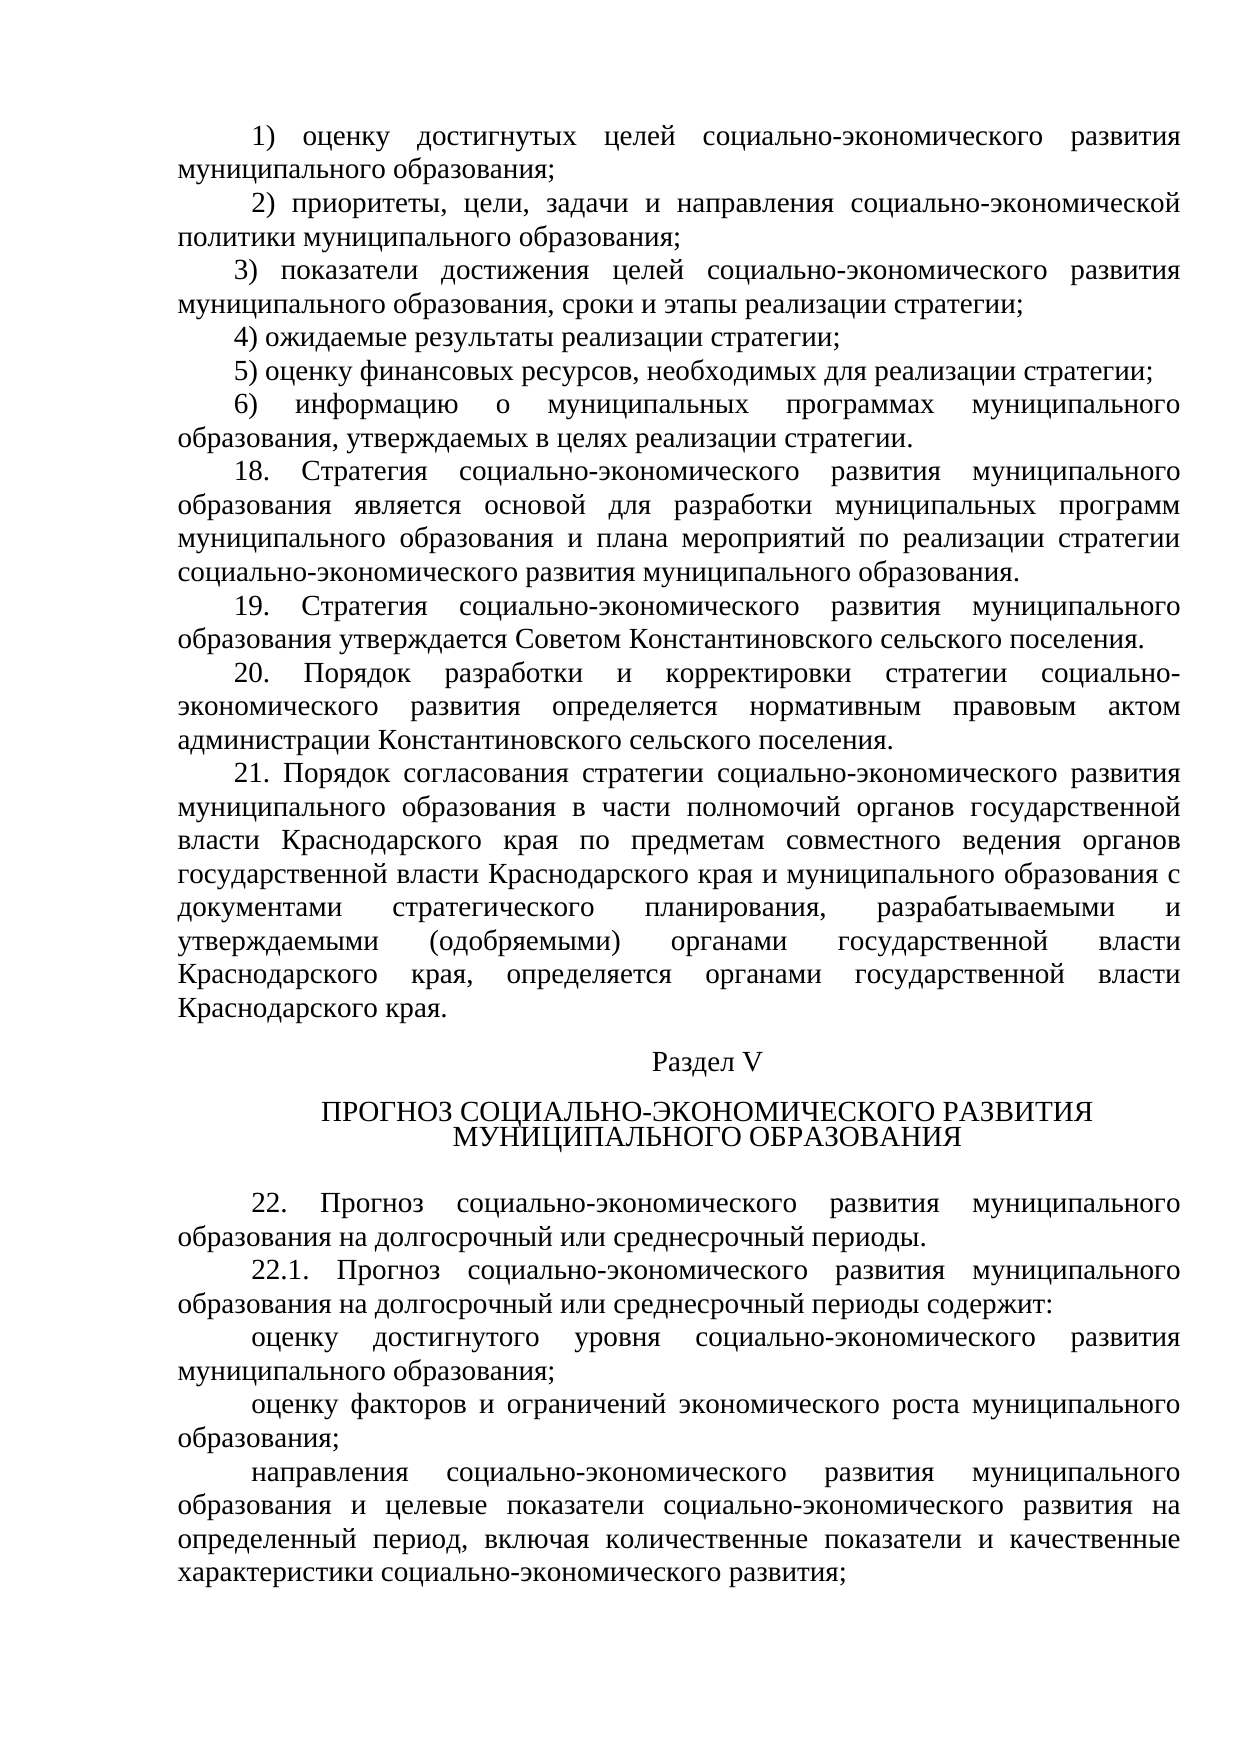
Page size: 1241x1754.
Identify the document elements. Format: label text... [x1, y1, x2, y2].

text оценку достигнутого уровня социально-экономического развития муниципального образования; [177, 1319, 1181, 1387]
text 18. Стратегия социально-экономического развития муниципального образования является основой для разработки муниципальных программ муниципального образования и плана мероприятий по реализации стратегии социально-экономического развития муниципального образования. [177, 453, 1181, 588]
text 22. Прогноз социально-экономического развития муниципального образования на долгосрочный или среднесрочный периоды. [177, 1185, 1181, 1252]
text оценку факторов и ограничений экономического роста муниципального образования; [177, 1387, 1181, 1454]
text направления социально-экономического развития муниципального образования и целевые показатели социально-экономического развития на определенный период, включая количественные показатели и качественные характеристики социально-экономического развития; [177, 1454, 1181, 1588]
text 3) показатели достижения целей социально-экономического развития муниципального образования, сроки и этапы реализации стратегии; [177, 252, 1181, 319]
text МУНИЦИПАЛЬНОГО ОБРАЗОВАНИЯ [177, 1127, 560, 1152]
text 6) информацию о муниципальных программах муниципального образования, утверждаемых в целях реализации стратегии. [177, 386, 1181, 453]
text 22.1. Прогноз социально-экономического развития муниципального образования на долгосрочный или среднесрочный периоды содержит: [177, 1252, 1181, 1319]
text Раздел V [177, 1052, 1181, 1077]
text ПРОГНОЗ СОЦИАЛЬНО-ЭКОНОМИЧЕСКОГО РАЗВИТИЯ [518, 1102, 1181, 1127]
text МУНИЦИПАЛЬНОГО ОБРАЗОВАНИЯ [559, 1127, 1181, 1152]
text ПРОГНОЗ СОЦИАЛЬНО-ЭКОНОМИЧЕСКОГО РАЗВИТИЯ [177, 1102, 519, 1127]
text 4) ожидаемые результаты реализации стратегии; [177, 319, 1181, 353]
text 20. Порядок разработки и корректировки стратегии социально-экономического развития определяется нормативным правовым актом администрации Константиновского сельского поселения. [177, 655, 1181, 755]
text 2) приоритеты, цели, задачи и направления социально-экономической политики муниципального образования; [177, 185, 1181, 252]
text 19. Стратегия социально-экономического развития муниципального образования утверждается Советом Константиновского сельского поселения. [177, 588, 1181, 655]
text 1) оценку достигнутых целей социально-экономического развития муниципального образования; [177, 118, 1181, 185]
text 5) оценку финансовых ресурсов, необходимых для реализации стратегии; [177, 353, 1181, 386]
text 21. Порядок согласования стратегии социально-экономического развития муниципального образования в части полномочий органов государственной власти Краснодарского края по предметам совместного ведения органов государственной власти Краснодарского края и муниципального образования с документами стратегического планирования, разрабатываемыми и утверждаемыми (одобряемыми) органами государственной власти Краснодарского края, определяется органами государственной власти Краснодарского края. [177, 755, 1181, 1024]
